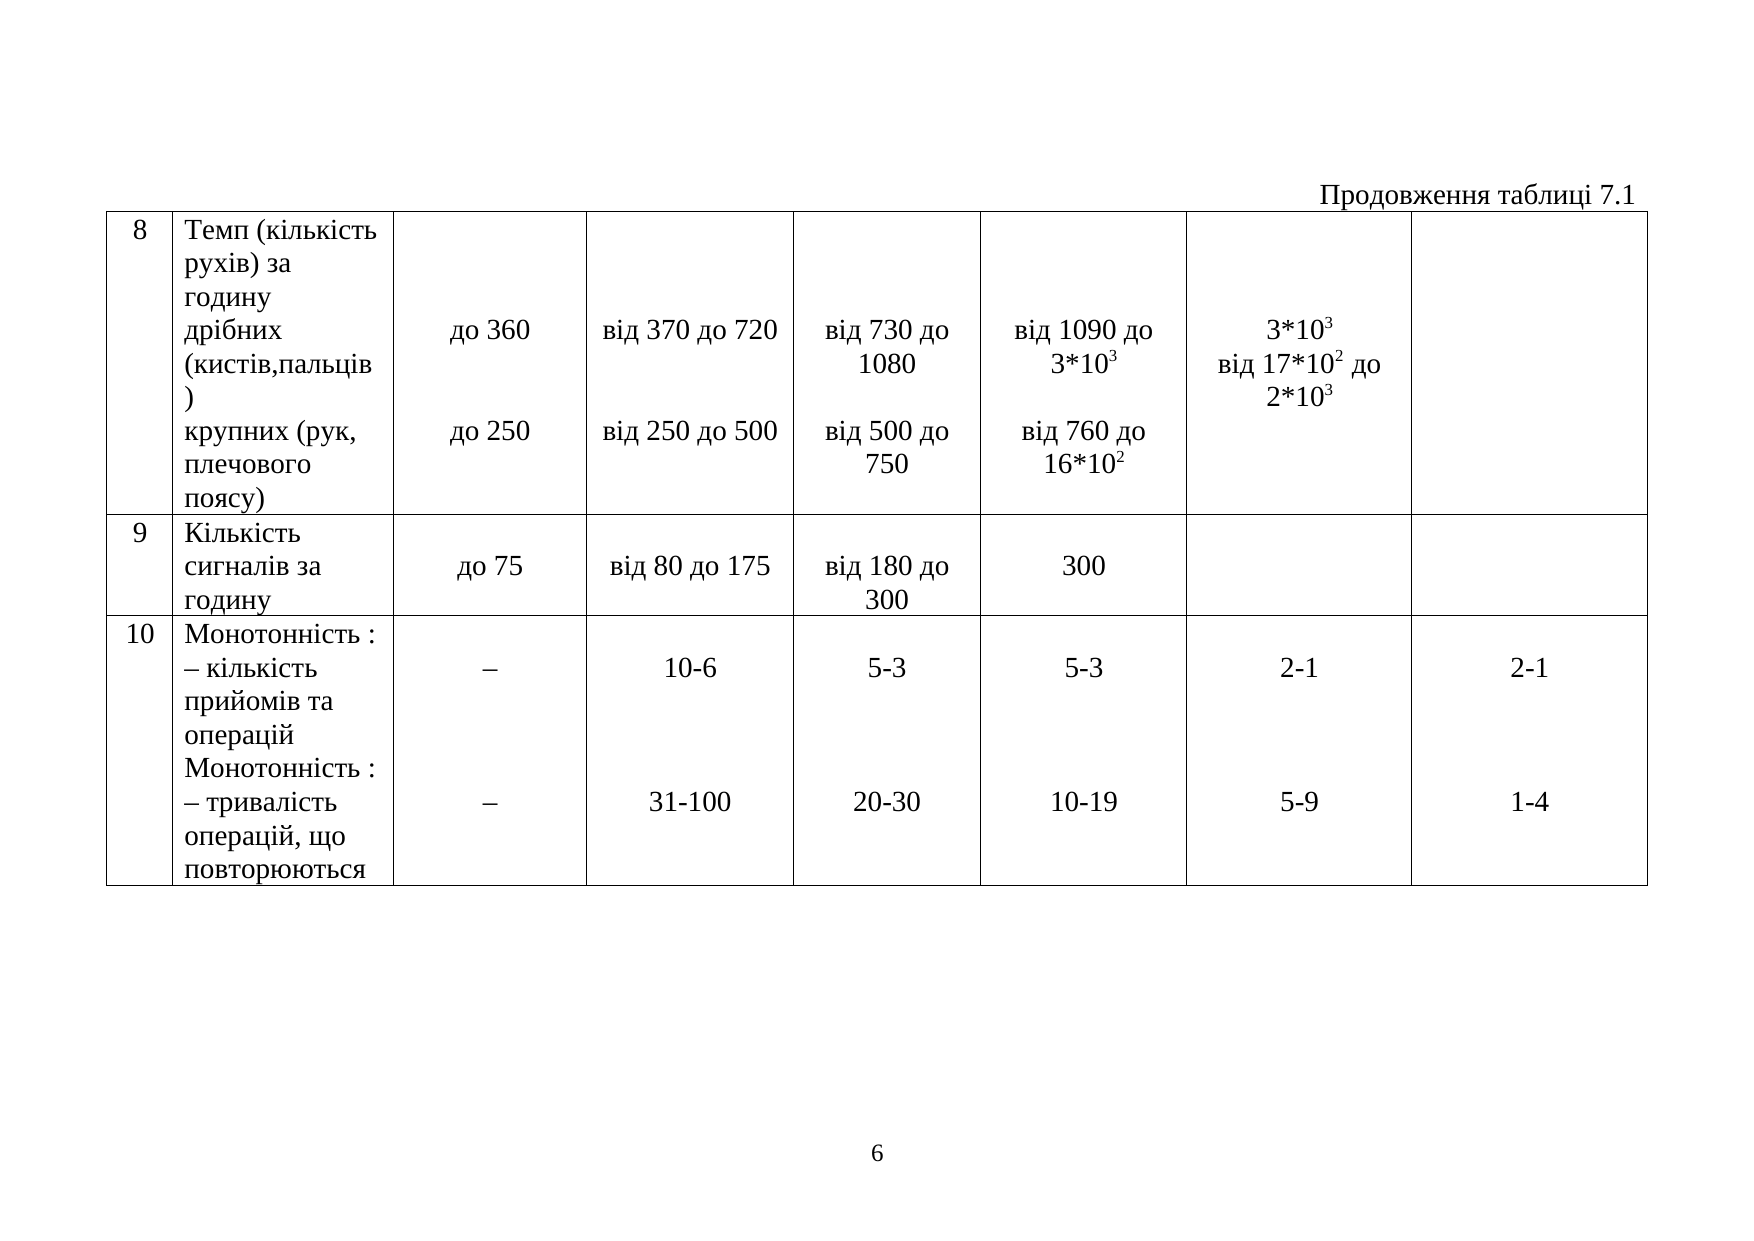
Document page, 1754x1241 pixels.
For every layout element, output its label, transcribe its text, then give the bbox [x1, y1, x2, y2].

table_cell до 75 [394, 515, 586, 615]
table_header від 1090 до 3*103 від 760 до 16*102 [981, 212, 1186, 514]
table_cell [1412, 515, 1647, 615]
table_header [1412, 212, 1647, 514]
table_cell 9 [107, 515, 172, 615]
table_header 3*103 від 17*102 до 2*103 [1187, 212, 1411, 514]
table_header Темп (кількість рухів) за годину дрібних (кистів,пальців) крупних (рук, плечового поясу) [173, 212, 393, 514]
table_cell 2-1 5-9 [1187, 616, 1411, 885]
table_cell Монотонність : – кількість прийомів та операцій Монотонність : – тривалість операцій, що повторюються [173, 616, 393, 885]
table_cell 300 [981, 515, 1186, 615]
table_cell від 80 до 175 [587, 515, 793, 615]
table_header 8 [107, 212, 172, 514]
table_cell [1187, 515, 1411, 615]
table_cell – – [394, 616, 586, 885]
table_cell 5-3 10-19 [981, 616, 1186, 885]
table_header від 370 до 720 від 250 до 500 [587, 212, 793, 514]
table_cell 10-6 31-100 [587, 616, 793, 885]
text Продовження таблиці 7.1 [118, 177, 1636, 211]
table_cell 10 [107, 616, 172, 885]
table_header до 360 до 250 [394, 212, 586, 514]
table_header від 730 до 1080 від 500 до 750 [794, 212, 980, 514]
table_cell Кількість сигналів за годину [173, 515, 393, 615]
table_cell 2-1 1-4 [1412, 616, 1647, 885]
table_cell 5-3 20-30 [794, 616, 980, 885]
table_cell від 180 до 300 [794, 515, 980, 615]
